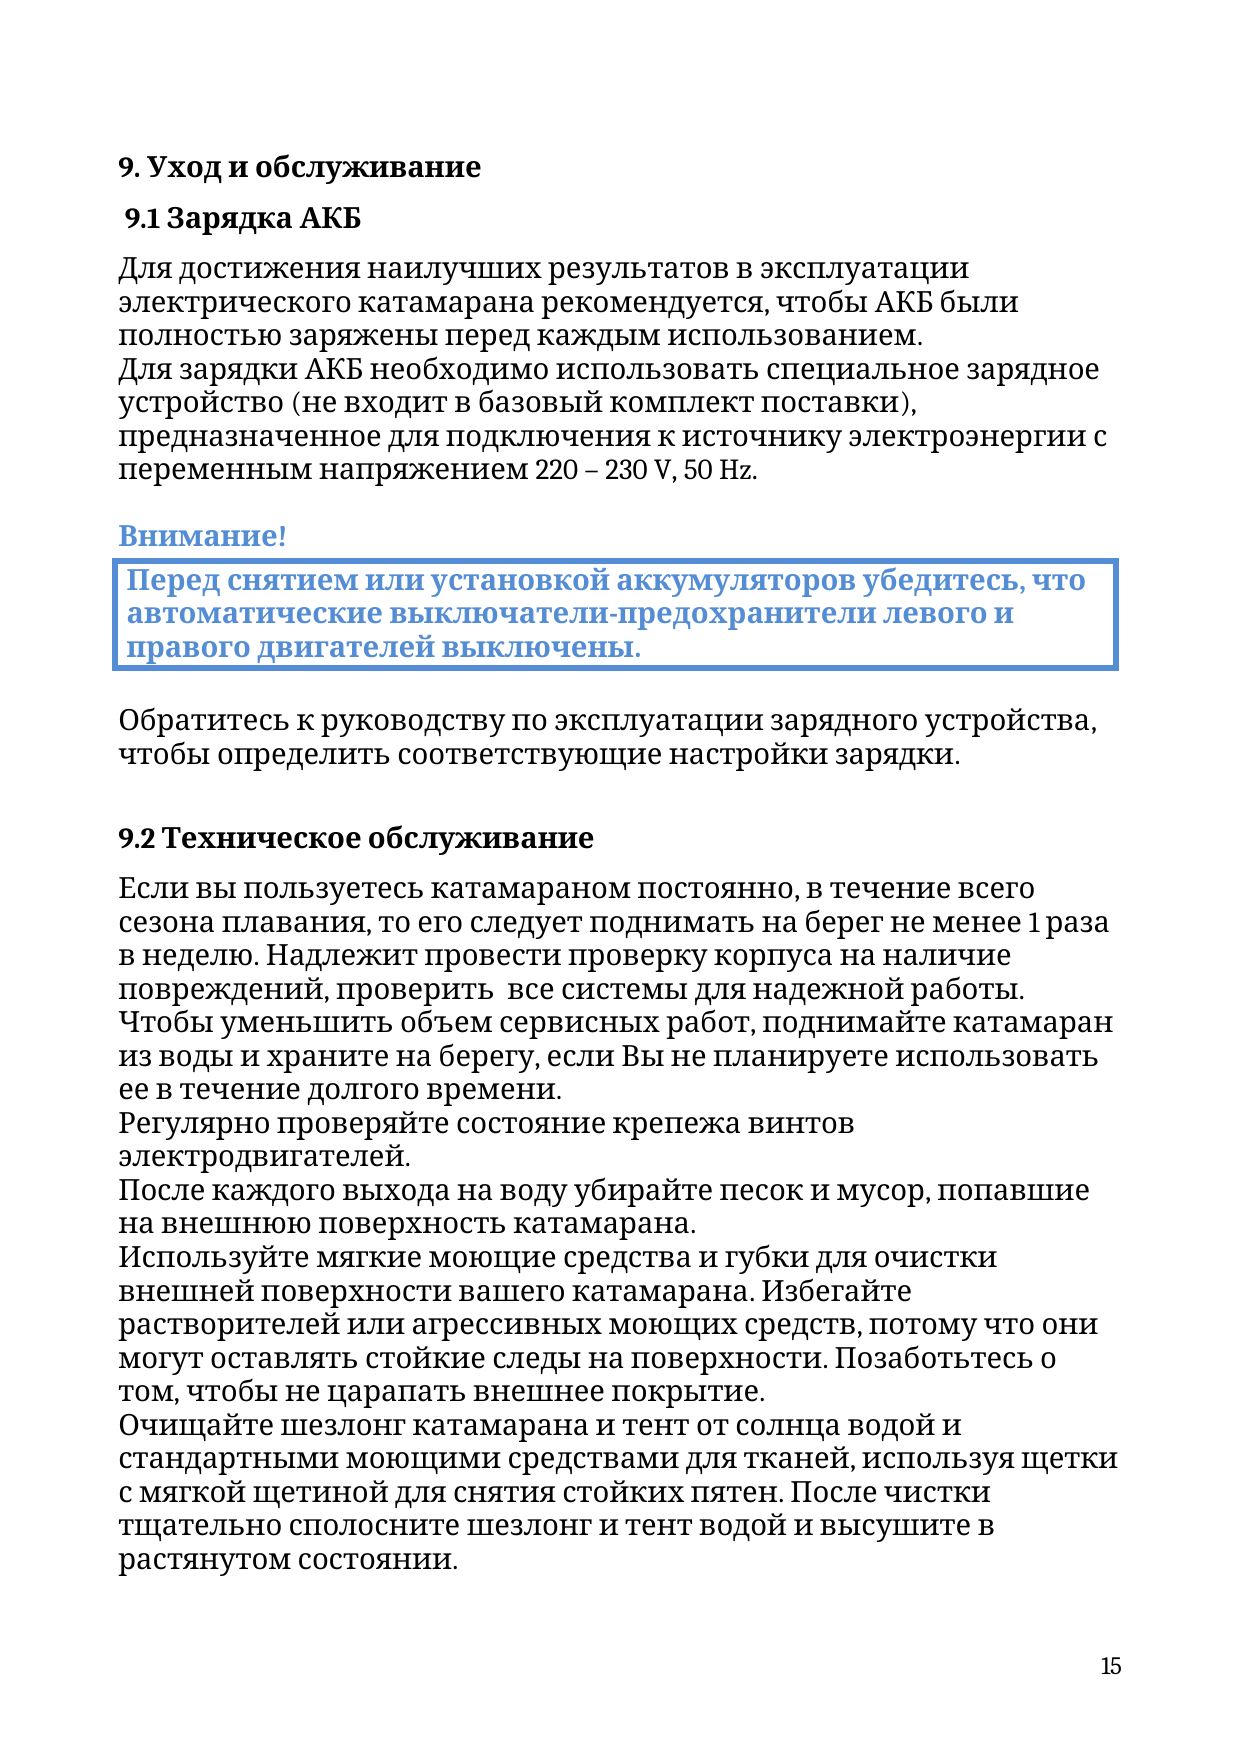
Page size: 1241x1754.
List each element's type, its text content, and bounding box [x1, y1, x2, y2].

text Обратитесь к руководству по эксплуатации зарядного устройства, чтобы определить соответствующие настройки зарядки. [118, 704, 1122, 772]
text 9.1 Зарядка АКБ [118, 202, 1122, 236]
text Регулярно проверяйте состояние крепежа винтов электродвигателей. [118, 1107, 1122, 1174]
text Если вы пользуетесь катамараном постоянно, в течение всего сезона плавания, то его следует поднимать на берег не менее 1 раза в неделю. Надлежит провести проверку корпуса на наличие повреждений, проверить все системы для надежной работы. Чтобы уменьшить объем сервисных работ, поднимайте катамаран из воды и храните на берегу, если Вы не планируете использовать ее в течение долгого времени. [118, 872, 1122, 1107]
text Для зарядки АКБ необходимо использовать специальное зарядное устройство (не входит в базовый комплект поставки), предназначенное для подключения к источнику электроэнергии с переменным напряжением 220 – 230 V, 50 Hz. [118, 353, 1122, 487]
table_header Перед снятием или установкой аккумуляторов убедитесь, что автоматические выключатели-предохранители левого и правого двигателей выключены. [118, 564, 1113, 665]
text Внимание! [118, 521, 1122, 554]
text Очищайте шезлонг катамарана и тент от солнца водой и стандартными моющими средствами для тканей, используя щетки с мягкой щетиной для снятия стойких пятен. После чистки тщательно сполосните шезлонг и тент водой и высушите в растянутом состоянии. [118, 1409, 1122, 1577]
text Используйте мягкие моющие средства и губки для очистки внешней поверхности вашего катамарана. Избегайте растворителей или агрессивных моющих средств, потому что они могут оставлять стойкие следы на поверхности. Позаботьтесь о том, чтобы не царапать внешнее покрытие. [118, 1241, 1122, 1409]
text Для достижения наилучших результатов в эксплуатации электрического катамарана рекомендуется, чтобы АКБ были полностью заряжены перед каждым использованием. [118, 252, 1122, 353]
text 9.2 Техническое обслуживание [118, 822, 1122, 856]
text После каждого выхода на воду убирайте песок и мусор, попавшие на внешнюю поверхность катамарана. [118, 1174, 1122, 1241]
text 9. Уход и обслуживание [118, 152, 1122, 185]
